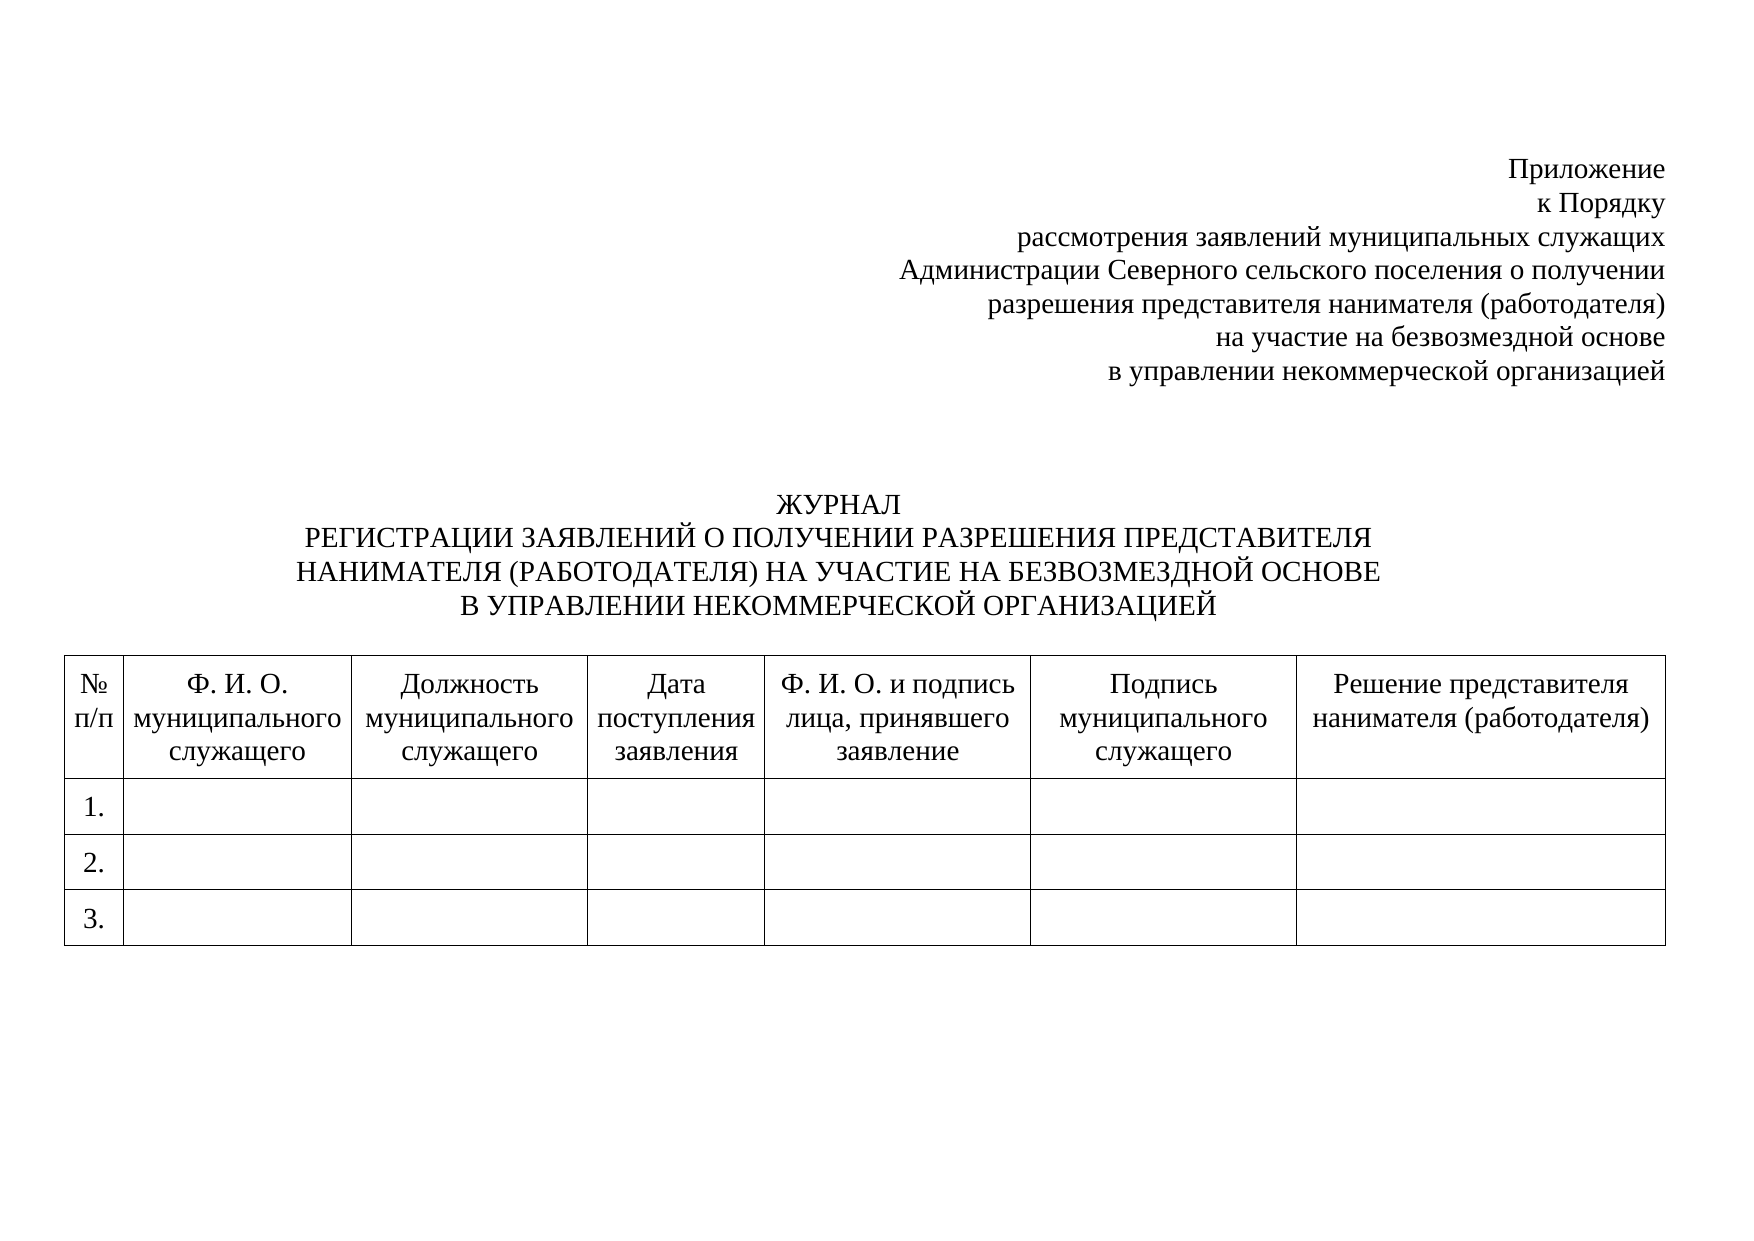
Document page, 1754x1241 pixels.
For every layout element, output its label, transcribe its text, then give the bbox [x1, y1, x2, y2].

table_cell [124, 835, 351, 889]
table_header Подпись муниципального служащего [1031, 656, 1296, 778]
text ЖУРНАЛ [71, 487, 1606, 521]
table_cell [352, 890, 587, 945]
table_cell [588, 890, 764, 945]
table_cell [588, 779, 764, 833]
table_header Дата поступления заявления [588, 656, 764, 778]
text РЕГИСТРАЦИИ ЗАЯВЛЕНИЙ О ПОЛУЧЕНИИ РАЗРЕШЕНИЯ ПРЕДСТАВИТЕЛЯ [71, 521, 1606, 554]
table_cell [1031, 835, 1296, 889]
table_cell 2. [65, 835, 123, 889]
text в управлении некоммерческой организацией [71, 353, 1666, 386]
table_cell 1. [65, 779, 123, 833]
text В УПРАВЛЕНИИ НЕКОММЕРЧЕСКОЙ ОРГАНИЗАЦИЕЙ [71, 588, 1606, 621]
text к Порядку [71, 185, 1666, 219]
table_cell [1297, 835, 1665, 889]
text НАНИМАТЕЛЯ (РАБОТОДАТЕЛЯ) НА УЧАСТИЕ НА БЕЗВОЗМЕЗДНОЙ ОСНОВЕ [71, 554, 1606, 588]
table_cell [765, 890, 1030, 945]
table_cell [352, 779, 587, 833]
table_header № п/п [65, 656, 123, 778]
text на участие на безвозмездной основе [71, 319, 1666, 353]
table_header Должность муниципального служащего [352, 656, 587, 778]
text Приложение [71, 152, 1666, 185]
table_header Решение представителя нанимателя (работодателя) [1297, 656, 1665, 778]
table_cell [1031, 890, 1296, 945]
table_cell [1297, 890, 1665, 945]
table_cell [1031, 779, 1296, 833]
text Администрации Северного сельского поселения о получении [71, 252, 1666, 286]
text разрешения представителя нанимателя (работодателя) [71, 286, 1666, 319]
table_cell [765, 835, 1030, 889]
table_cell [588, 835, 764, 889]
table_cell 3. [65, 890, 123, 945]
table_cell [124, 890, 351, 945]
table_header Ф. И. О. и подпись лица, принявшего заявление [765, 656, 1030, 778]
table_cell [1297, 779, 1665, 833]
table_cell [352, 835, 587, 889]
table_cell [765, 779, 1030, 833]
table_cell [124, 779, 351, 833]
text рассмотрения заявлений муниципальных служащих [71, 219, 1666, 252]
table_header Ф. И. О. муниципального служащего [124, 656, 351, 778]
